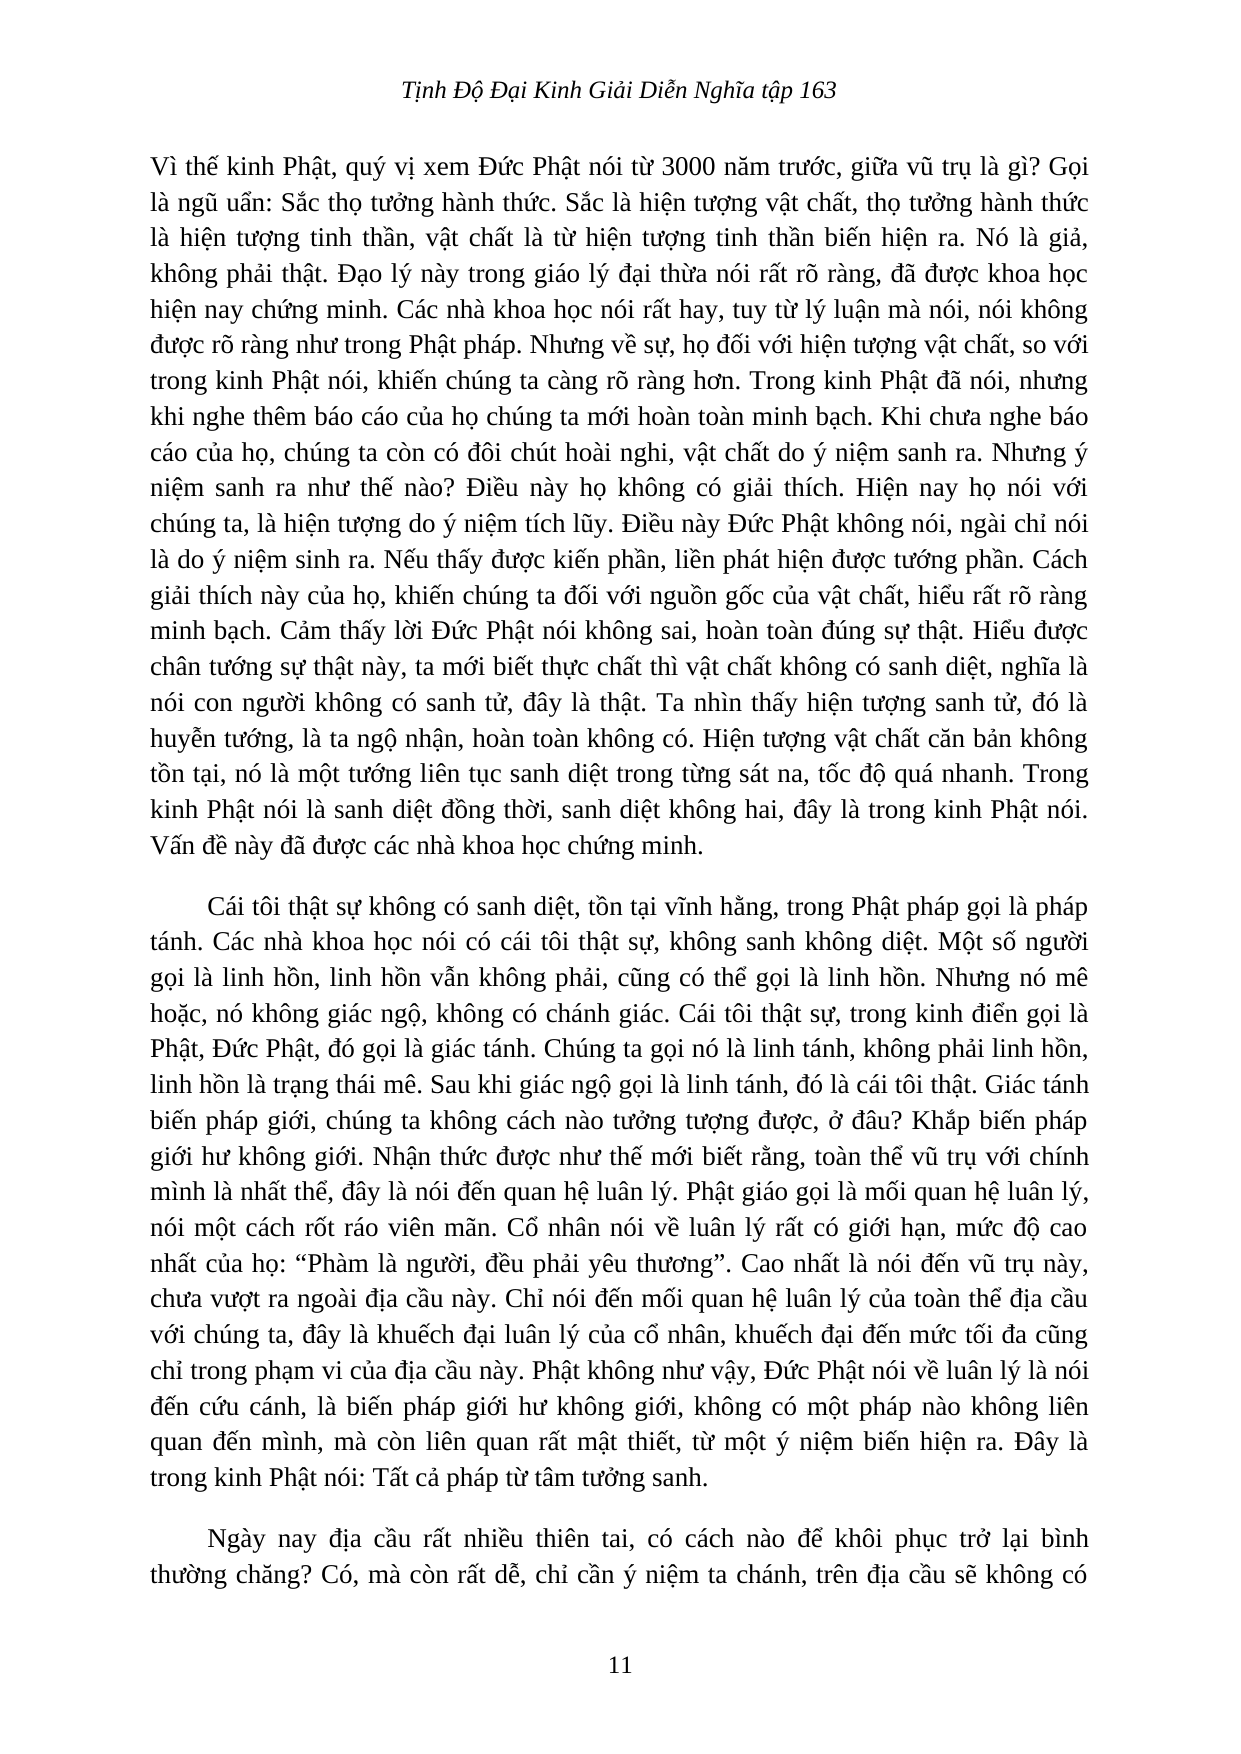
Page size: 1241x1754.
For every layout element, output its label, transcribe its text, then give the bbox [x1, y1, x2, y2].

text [150, 1522, 1090, 1589]
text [150, 150, 1090, 860]
text Cái tôi thật sự không có sanh diệt, tồn tại vĩnh hằng, trong Phật pháp gọi là pháp tánh. Các nhà khoa học nói có cái tôi thật sự, không sanh không diệt. Một số người gọi là linh hồn, linh hồn vẫn không phải, cũng có thể gọi là linh hồn. Nhưng nó mê hoặc, nó không giác ngộ, không có chánh giác. Cái tôi thật sự, trong kinh điển gọi là Phật, Đức Phật, đó gọi là giác tánh. Chúng ta gọi nó là linh tánh, không phải linh hồn, linh hồn là trạng thái mê. Sau khi giác ngộ gọi là linh tánh, đó là cái tôi thật. Giác tánh biến pháp giới, chúng ta không cách nào tưởng tượng được, ở đâu? Khắp biến pháp giới hư không giới. Nhận thức được như thế mới biết rằng, toàn thể vũ trụ với chính mình là nhất thể, đây là nói đến quan hệ luân lý. Phật giáo gọi là mối quan hệ luân lý, nói một cách rốt ráo viên mãn. Cổ nhân nói về luân lý rất có giới hạn, mức độ cao nhất của họ: “Phàm là người, đều phải yêu thương”. Cao nhất là nói đến vũ trụ này, chưa vượt ra ngoài địa cầu này. Chỉ nói đến mối quan hệ luân lý của toàn thể địa cầu với chúng ta, đây là khuếch đại luân lý của cổ nhân, khuếch đại đến mức tối đa cũng chỉ trong phạm vi của địa cầu này. Phật không như vậy, Đức Phật nói về luân lý là nói đến cứu cánh, là biến pháp giới hư không giới, không có một pháp nào không liên quan đến mình, mà còn liên quan rất mật thiết, từ một ý niệm biến hiện ra. Đây là trong kinh Phật nói: Tất cả pháp từ tâm tưởng sanh. [150, 889, 1090, 1492]
